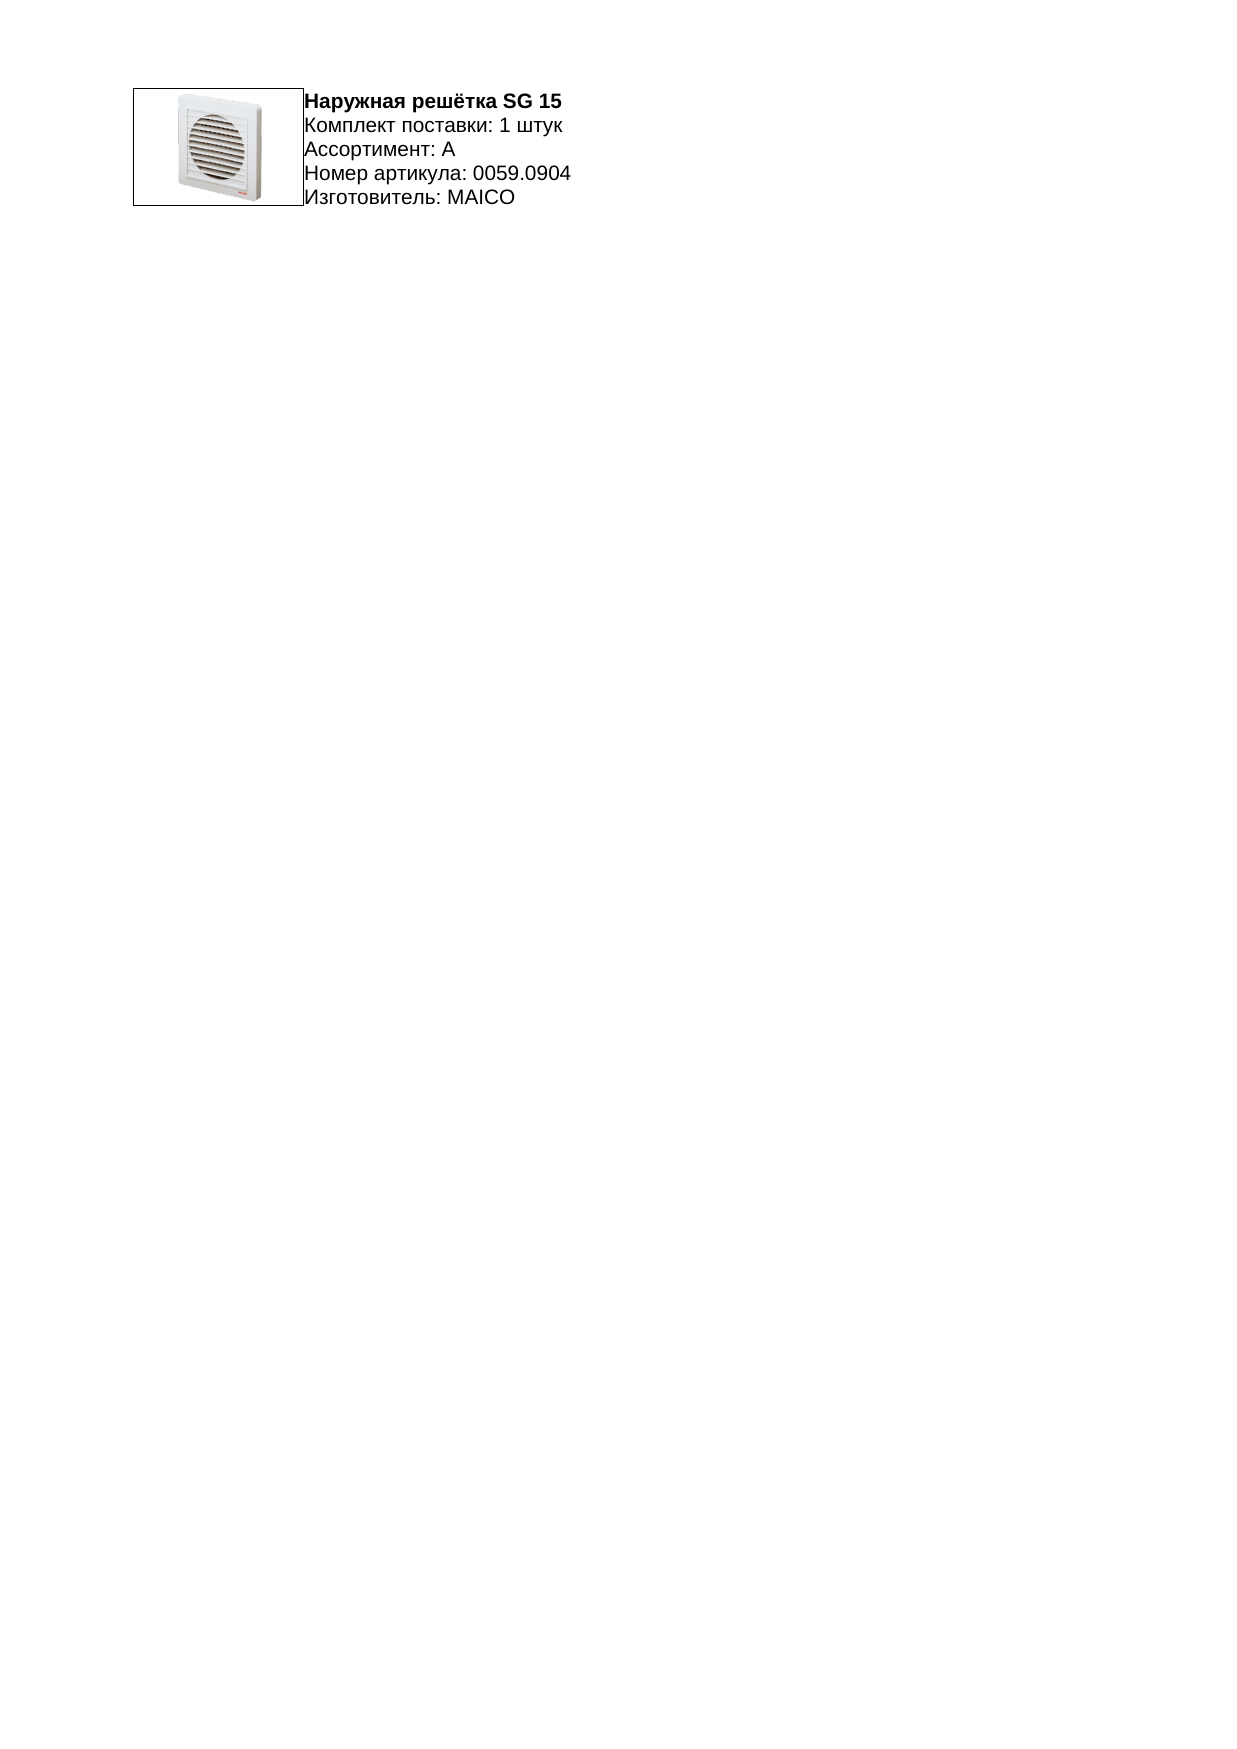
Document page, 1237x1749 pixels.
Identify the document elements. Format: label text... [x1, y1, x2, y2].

picture [134, 89, 303, 205]
text Наружная решётка SG 15Комплект поставки: 1 штукАссортимент: A Номер артикула: 0059.0904Изготовитель: MAICO [133, 89, 1148, 208]
